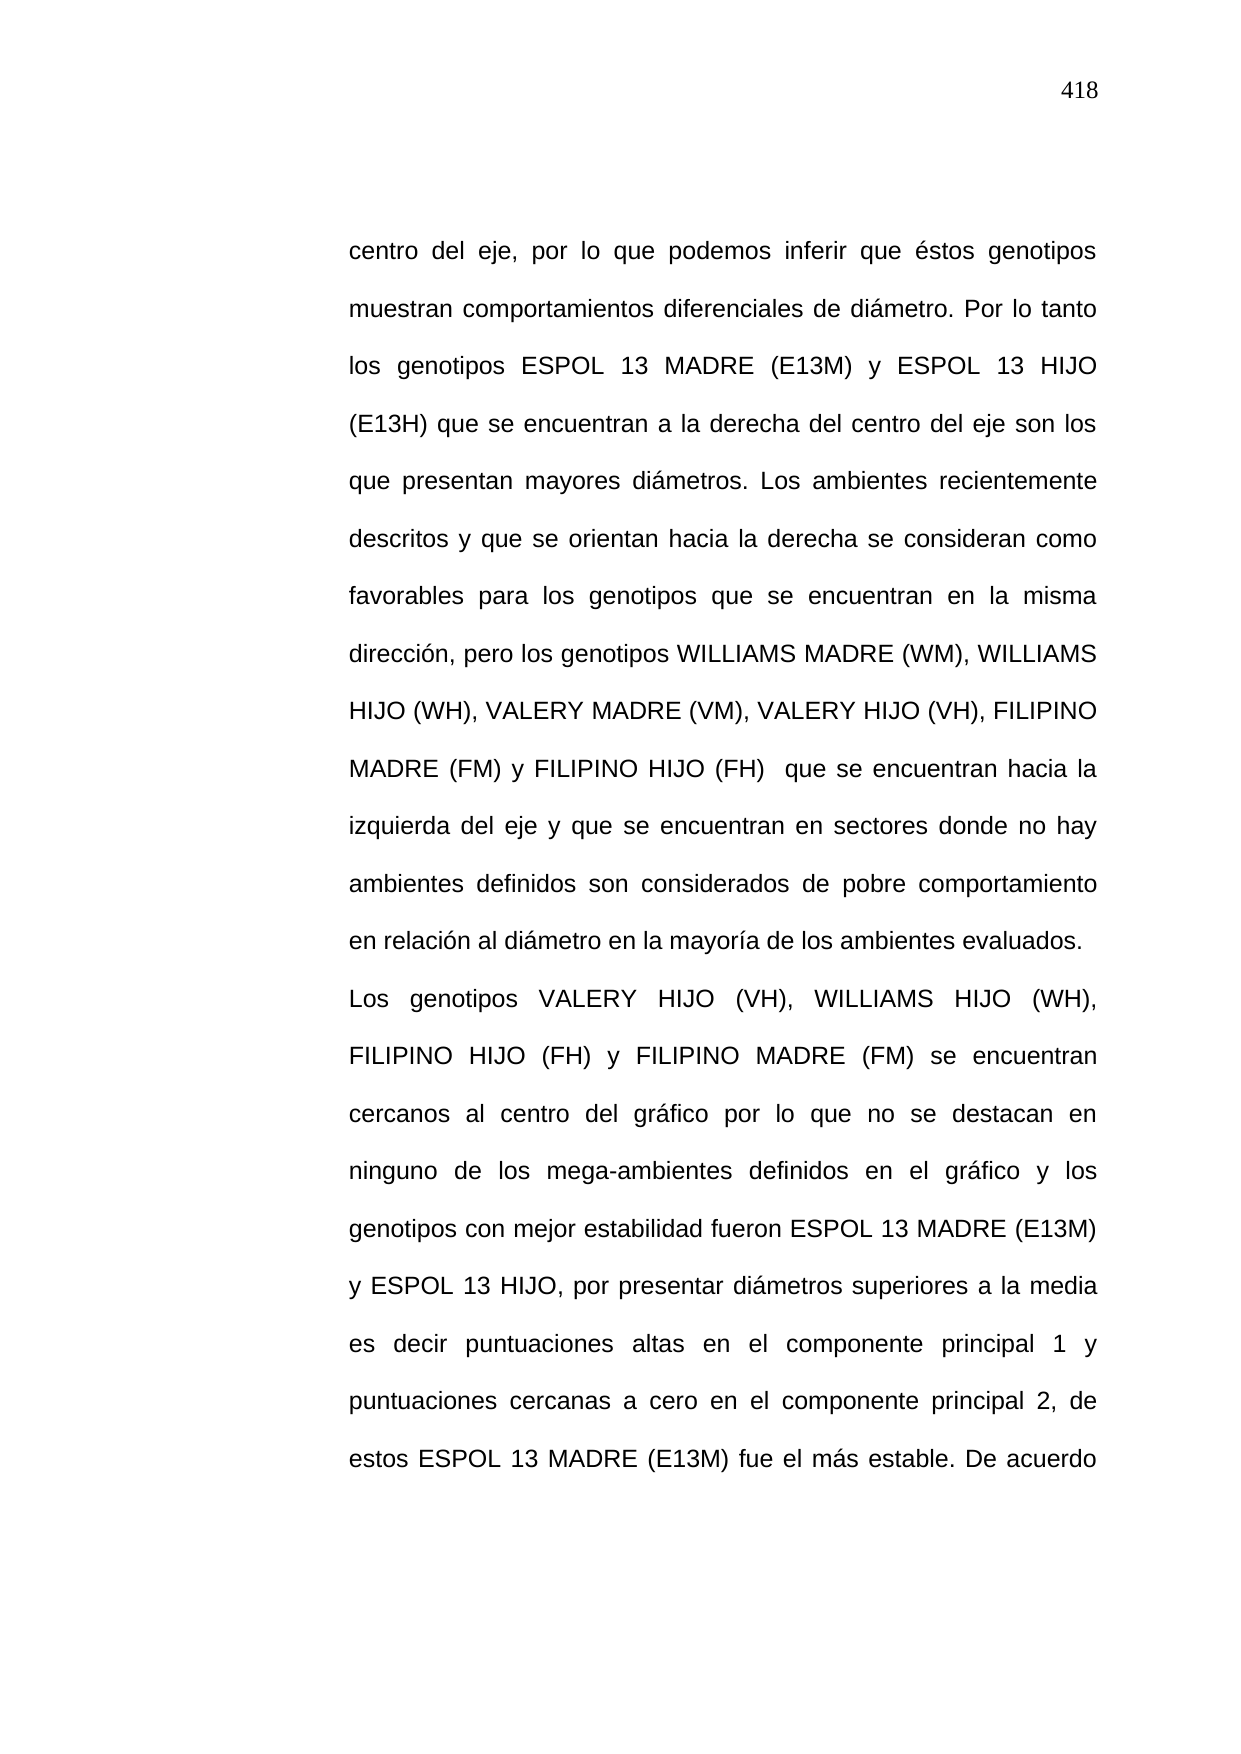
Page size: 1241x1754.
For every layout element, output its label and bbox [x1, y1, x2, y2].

text [349, 236, 1098, 955]
text [349, 984, 1098, 1472]
